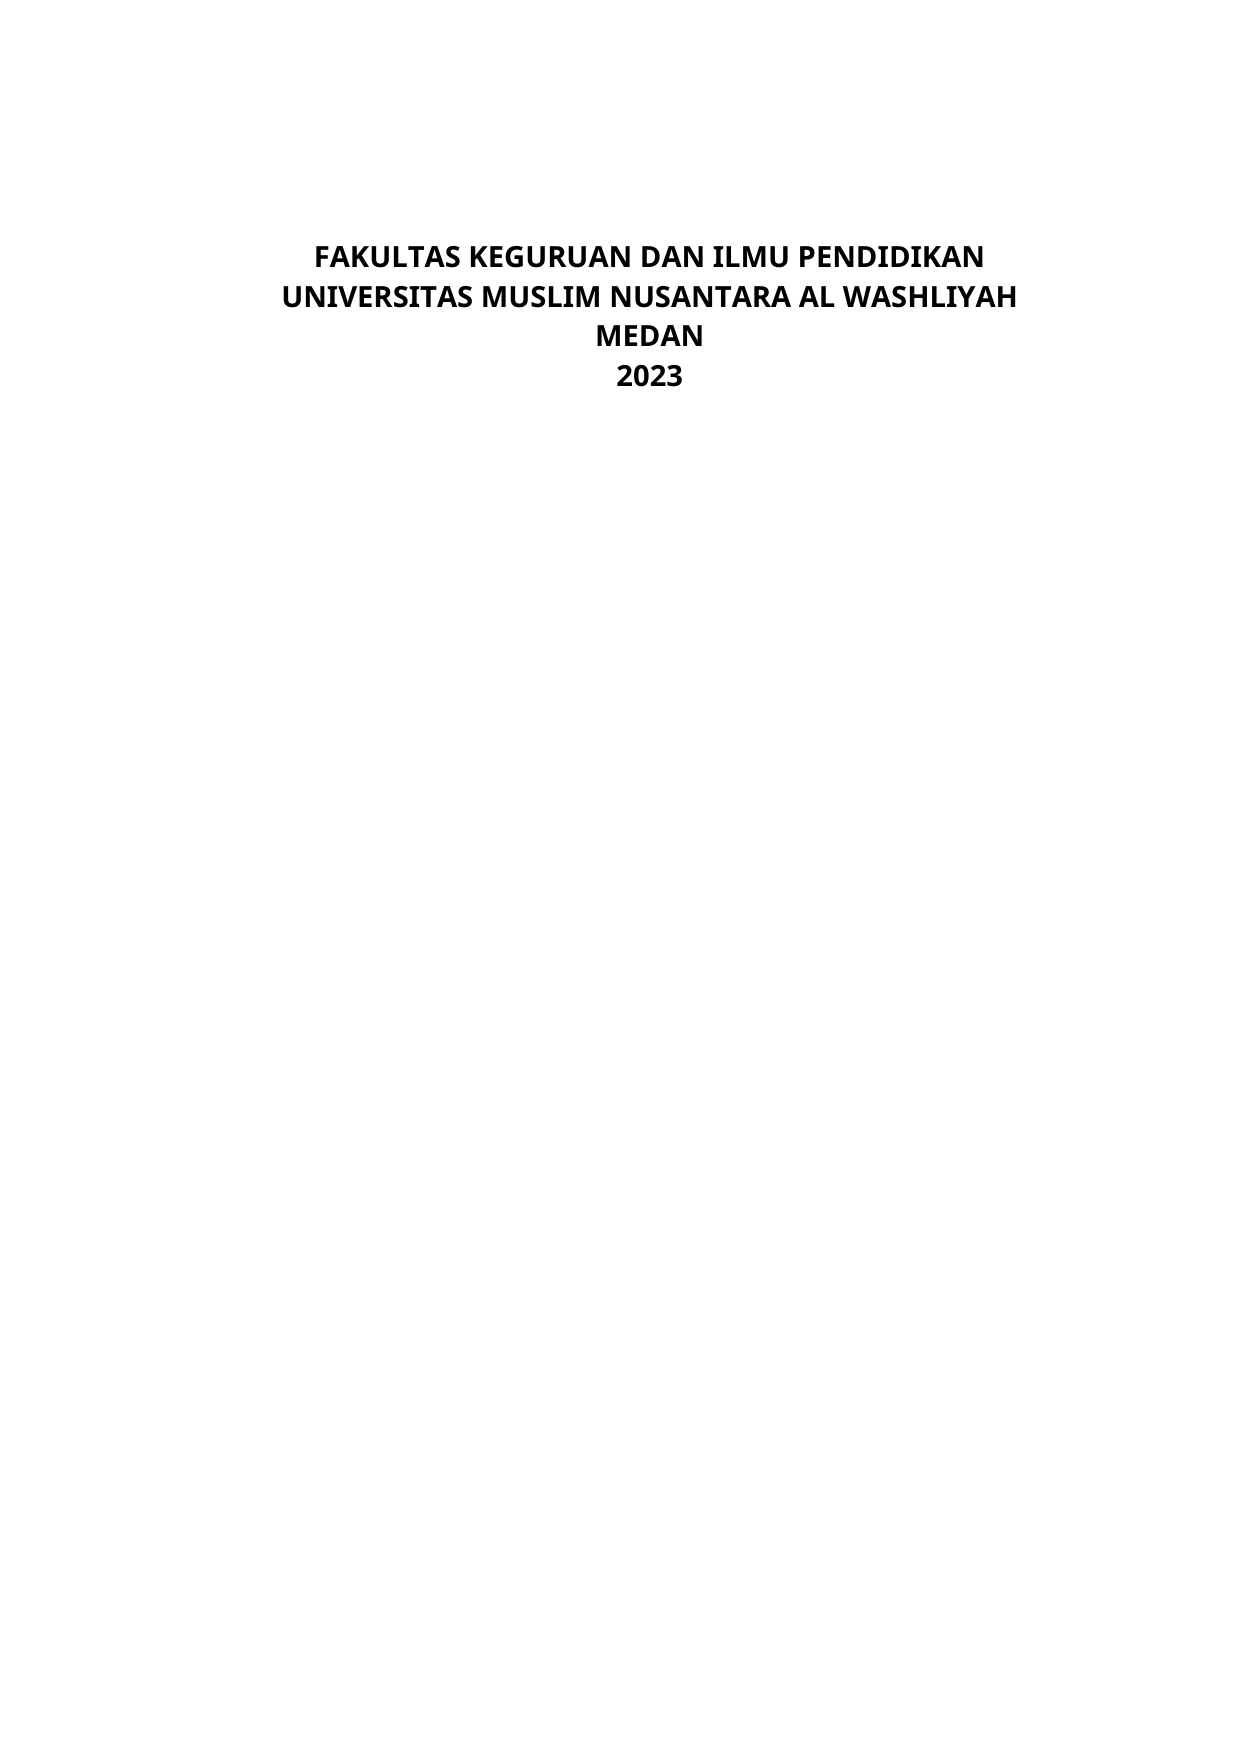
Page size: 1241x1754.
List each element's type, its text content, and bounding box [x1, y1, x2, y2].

text FAKULTAS KEGURUAN DAN ILMU PENDIDIKAN [236, 236, 1063, 276]
text MEDAN [236, 316, 1063, 355]
text UNIVERSITAS MUSLIM NUSANTARA AL WASHLIYAH [236, 276, 1063, 316]
text 2023 [236, 355, 1063, 395]
